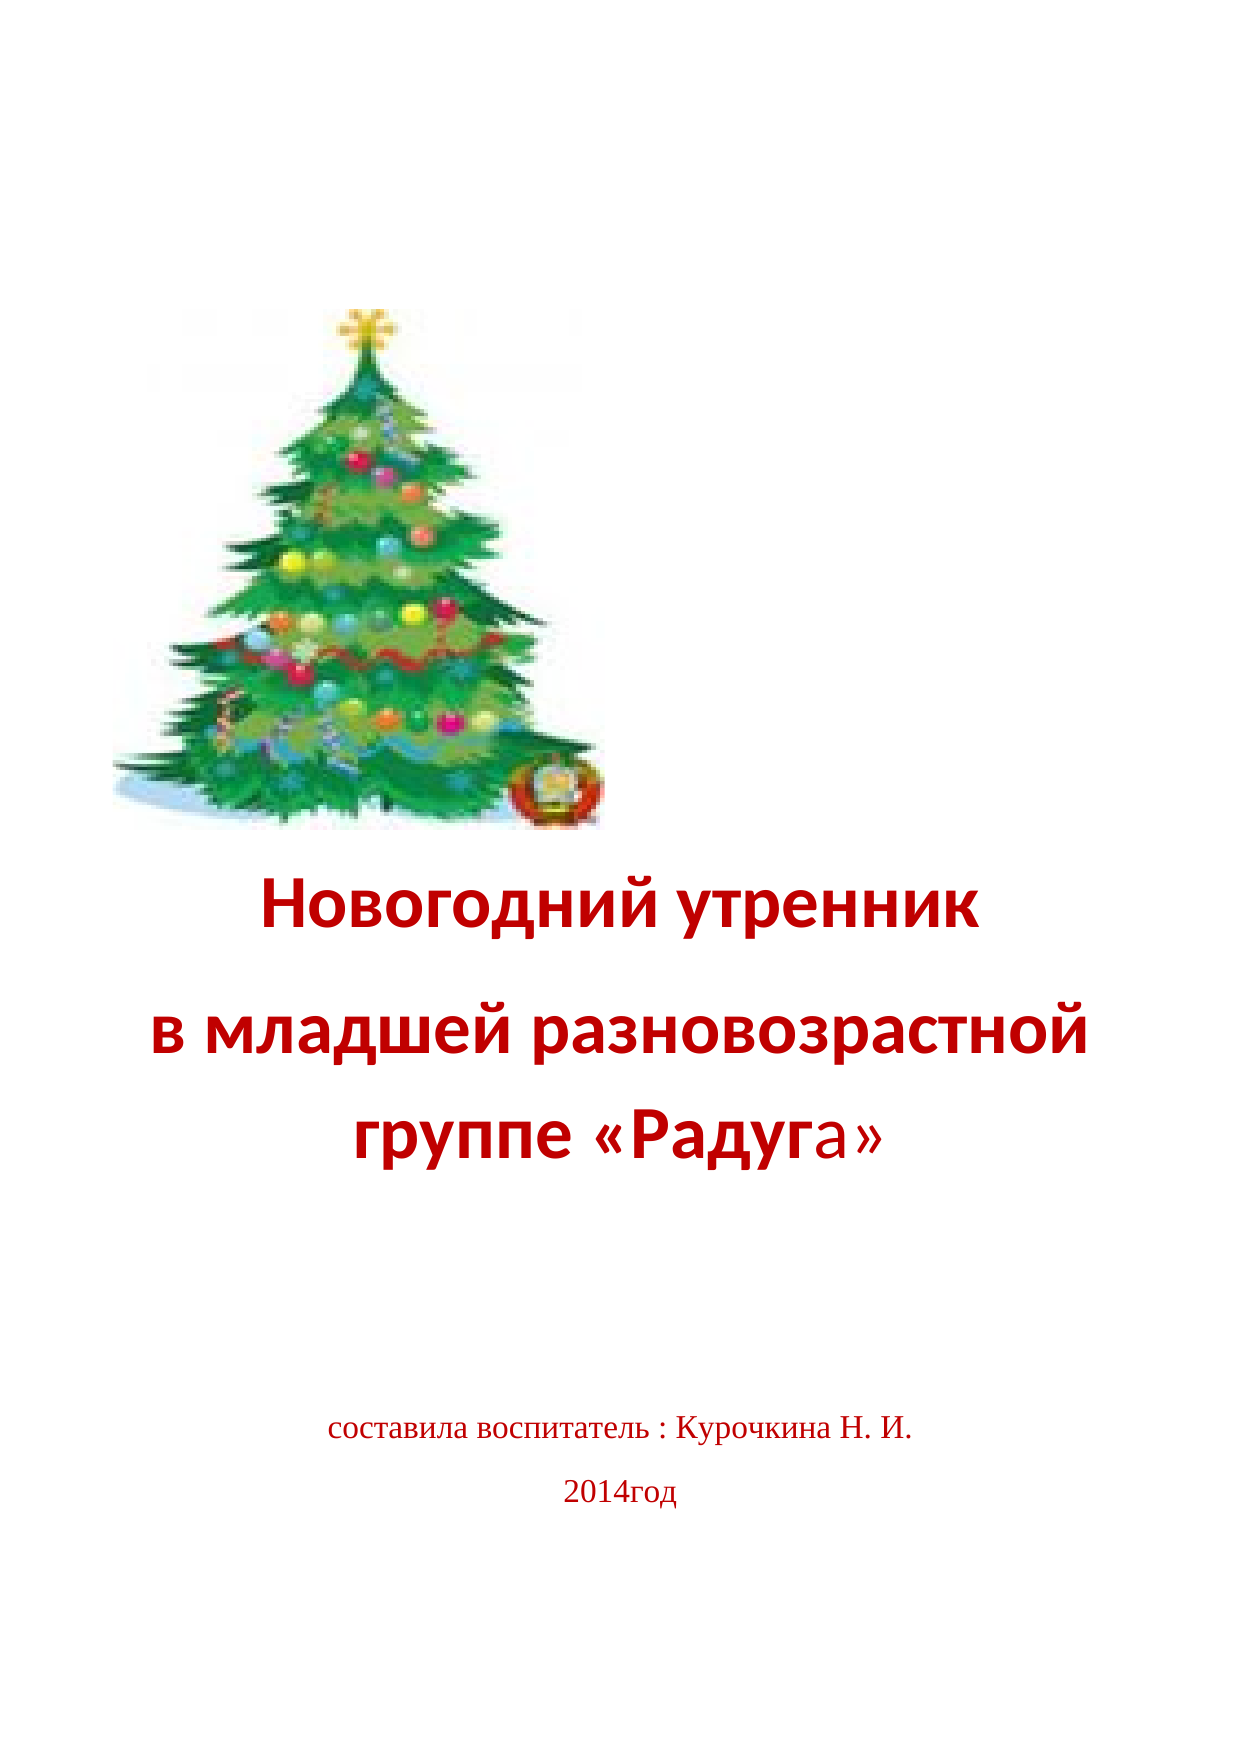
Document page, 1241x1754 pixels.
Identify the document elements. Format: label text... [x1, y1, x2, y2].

text в младшей разновозрастной группе «Радуга» [112, 981, 1128, 1178]
text 2014год [112, 1472, 1128, 1510]
picture [112, 309, 605, 830]
text Новогодний утренник [112, 855, 1128, 946]
text составила воспитатель : Курочкина Н. И. [112, 1407, 1128, 1445]
